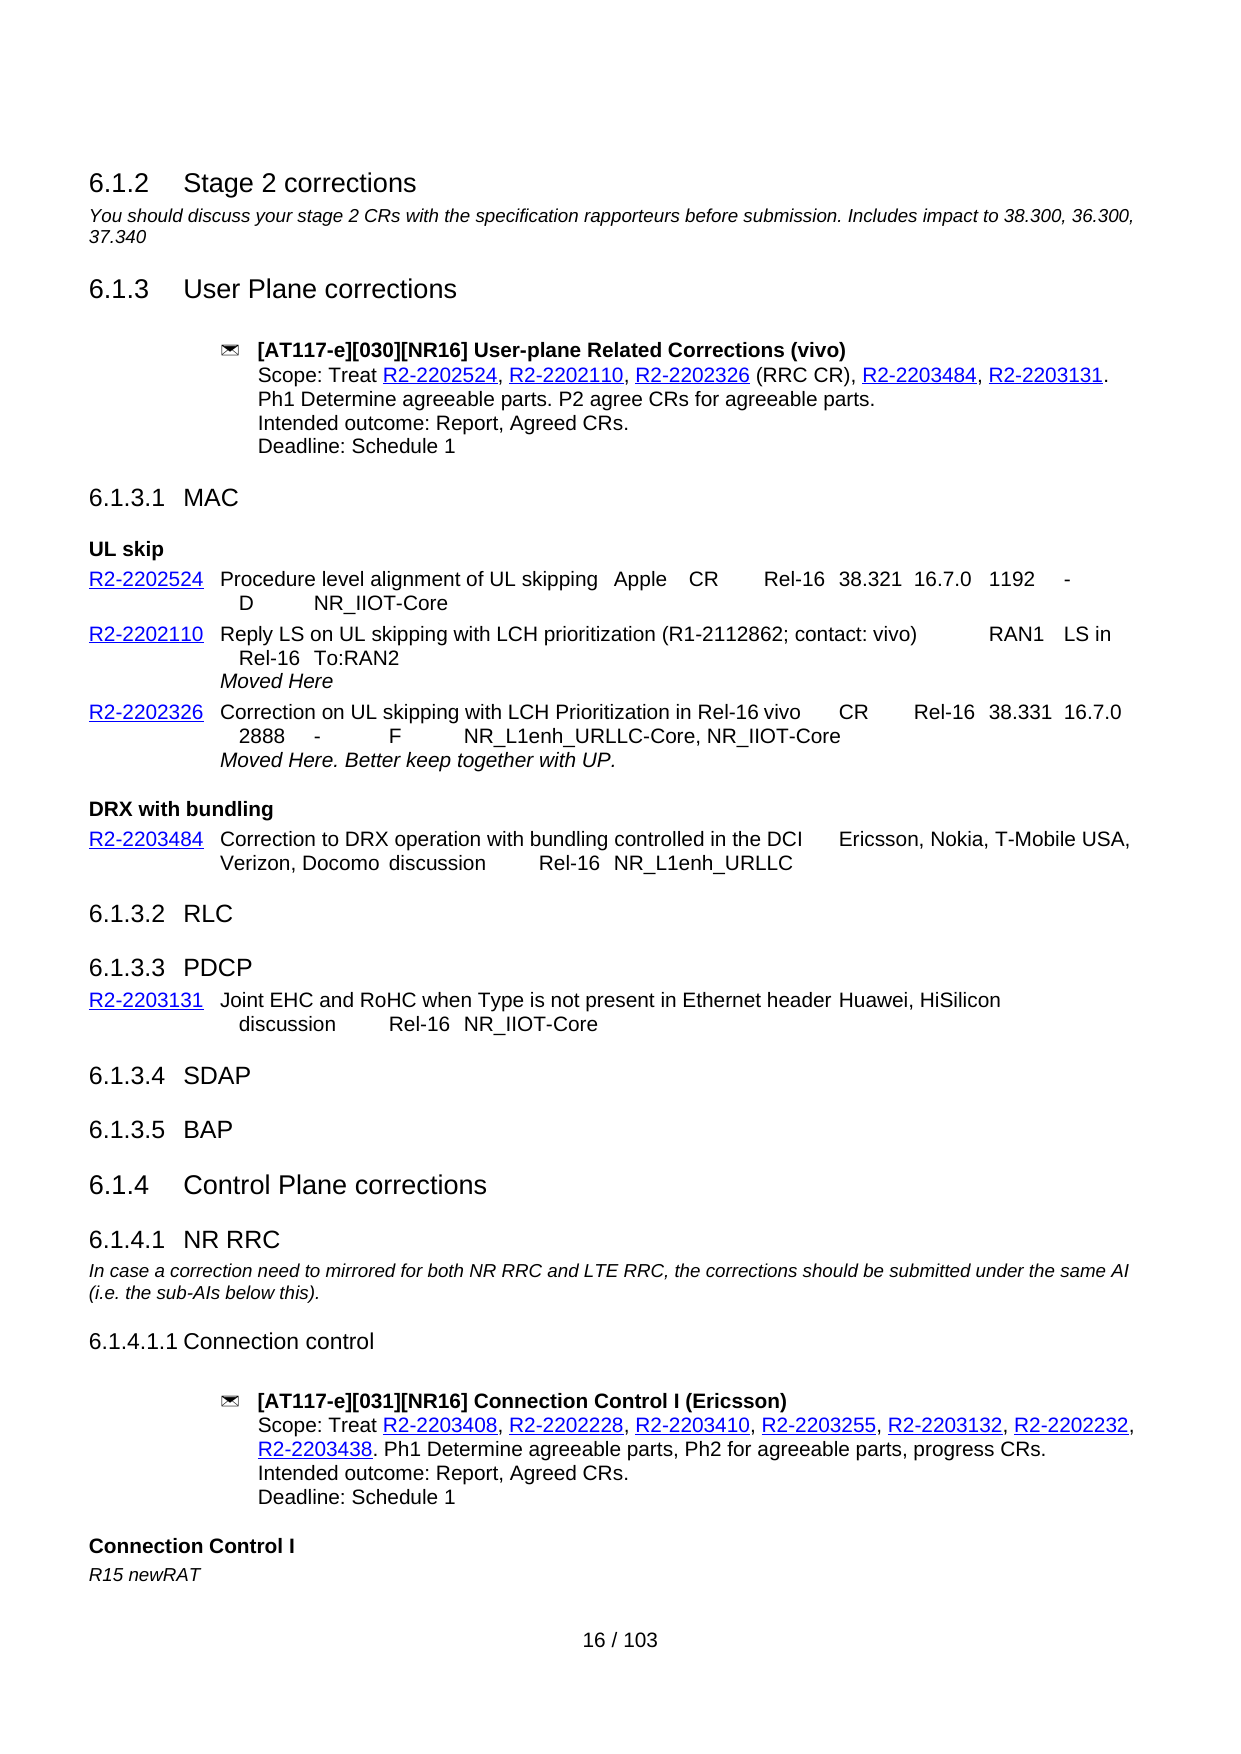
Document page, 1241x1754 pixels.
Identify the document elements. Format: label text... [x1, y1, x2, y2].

text Deadline: Schedule 1 [220, 434, 1152, 458]
subtitle 6.1.4.1 NR RRC [89, 1225, 1152, 1254]
text Scope: Treat R2-2202524, R2-2202110, R2-2202326 (RRC CR), R2-2203484, R2-2203131. [220, 362, 1152, 386]
title R2-2202326 Correction on UL skipping with LCH Prioritization in Rel-16 vivo CR Rel-16 38.331 16.7.0 2888 - F NR_L1enh_URLLC-Core, NR_IIOT-Core [89, 699, 1152, 747]
title R2-2203131 Joint EHC and RoHC when Type is not present in Ethernet header Huawei, HiSilicon discussion Rel-16 NR_IIOT-Core [89, 988, 1152, 1036]
text DRX with bundling [89, 796, 1152, 820]
title R2-2202524 Procedure level alignment of UL skipping Apple CR Rel-16 38.321 16.7.0 1192 - D NR_IIOT-Core [89, 567, 1152, 615]
text Intended outcome: Report, Agreed CRs. [220, 410, 1152, 434]
subtitle 6.1.3.5 BAP [89, 1115, 1152, 1144]
subtitle 6.1.3.3 PDCP [89, 953, 1152, 982]
text Connection Control I [89, 1534, 1152, 1558]
subtitle 6.1.3.1 MAC [89, 483, 1152, 512]
subtitle 6.1.2 Stage 2 corrections [89, 167, 1152, 198]
text [AT117-e][031][NR16] Connection Control I (Ericsson) [220, 1389, 1152, 1413]
subtitle 6.1.3.2 RLC [89, 899, 1152, 928]
text Deadline: Schedule 1 [220, 1485, 1152, 1509]
text R15 newRAT [89, 1564, 1152, 1585]
text You should discuss your stage 2 CRs with the specification rapporteurs before submission. Includes impact to 38.300, 36.300, 37.340 [89, 204, 1152, 248]
text Moved Here [220, 669, 1152, 693]
text Ph1 Determine agreeable parts. P2 agree CRs for agreeable parts. [220, 386, 1152, 410]
text Intended outcome: Report, Agreed CRs. [220, 1461, 1152, 1485]
text [AT117-e][030][NR16] User-plane Related Corrections (vivo) [220, 338, 1152, 362]
subtitle 6.1.3 User Plane corrections [89, 273, 1152, 304]
text UL skip [89, 537, 1152, 561]
text Scope: Treat R2-2203408, R2-2202228, R2-2203410, R2-2203255, R2-2203132, R2-2202232, R2-2203438. Ph1 Determine agreeable parts, Ph2 for agreeable parts, progress CRs. [220, 1413, 1152, 1461]
subtitle 6.1.3.4 SDAP [89, 1061, 1152, 1090]
title R2-2202110 Reply LS on UL skipping with LCH prioritization (R1-2112862; contact: vivo) RAN1 LS in Rel-16 To:RAN2 [89, 621, 1152, 669]
text Moved Here. Better keep together with UP. [220, 747, 1152, 771]
text In case a correction need to mirrored for both NR RRC and LTE RRC, the corrections should be submitted under the same AI (i.e. the sub-AIs below this). [89, 1260, 1152, 1303]
title R2-2203484 Correction to DRX operation with bundling controlled in the DCI Ericsson, Nokia, T-Mobile USA, Verizon, Docomo discussion Rel-16 NR_L1enh_URLLC [89, 827, 1152, 874]
subtitle 6.1.4 Control Plane corrections [89, 1169, 1152, 1200]
subtitle 6.1.4.1.1 Connection control [89, 1328, 1152, 1354]
